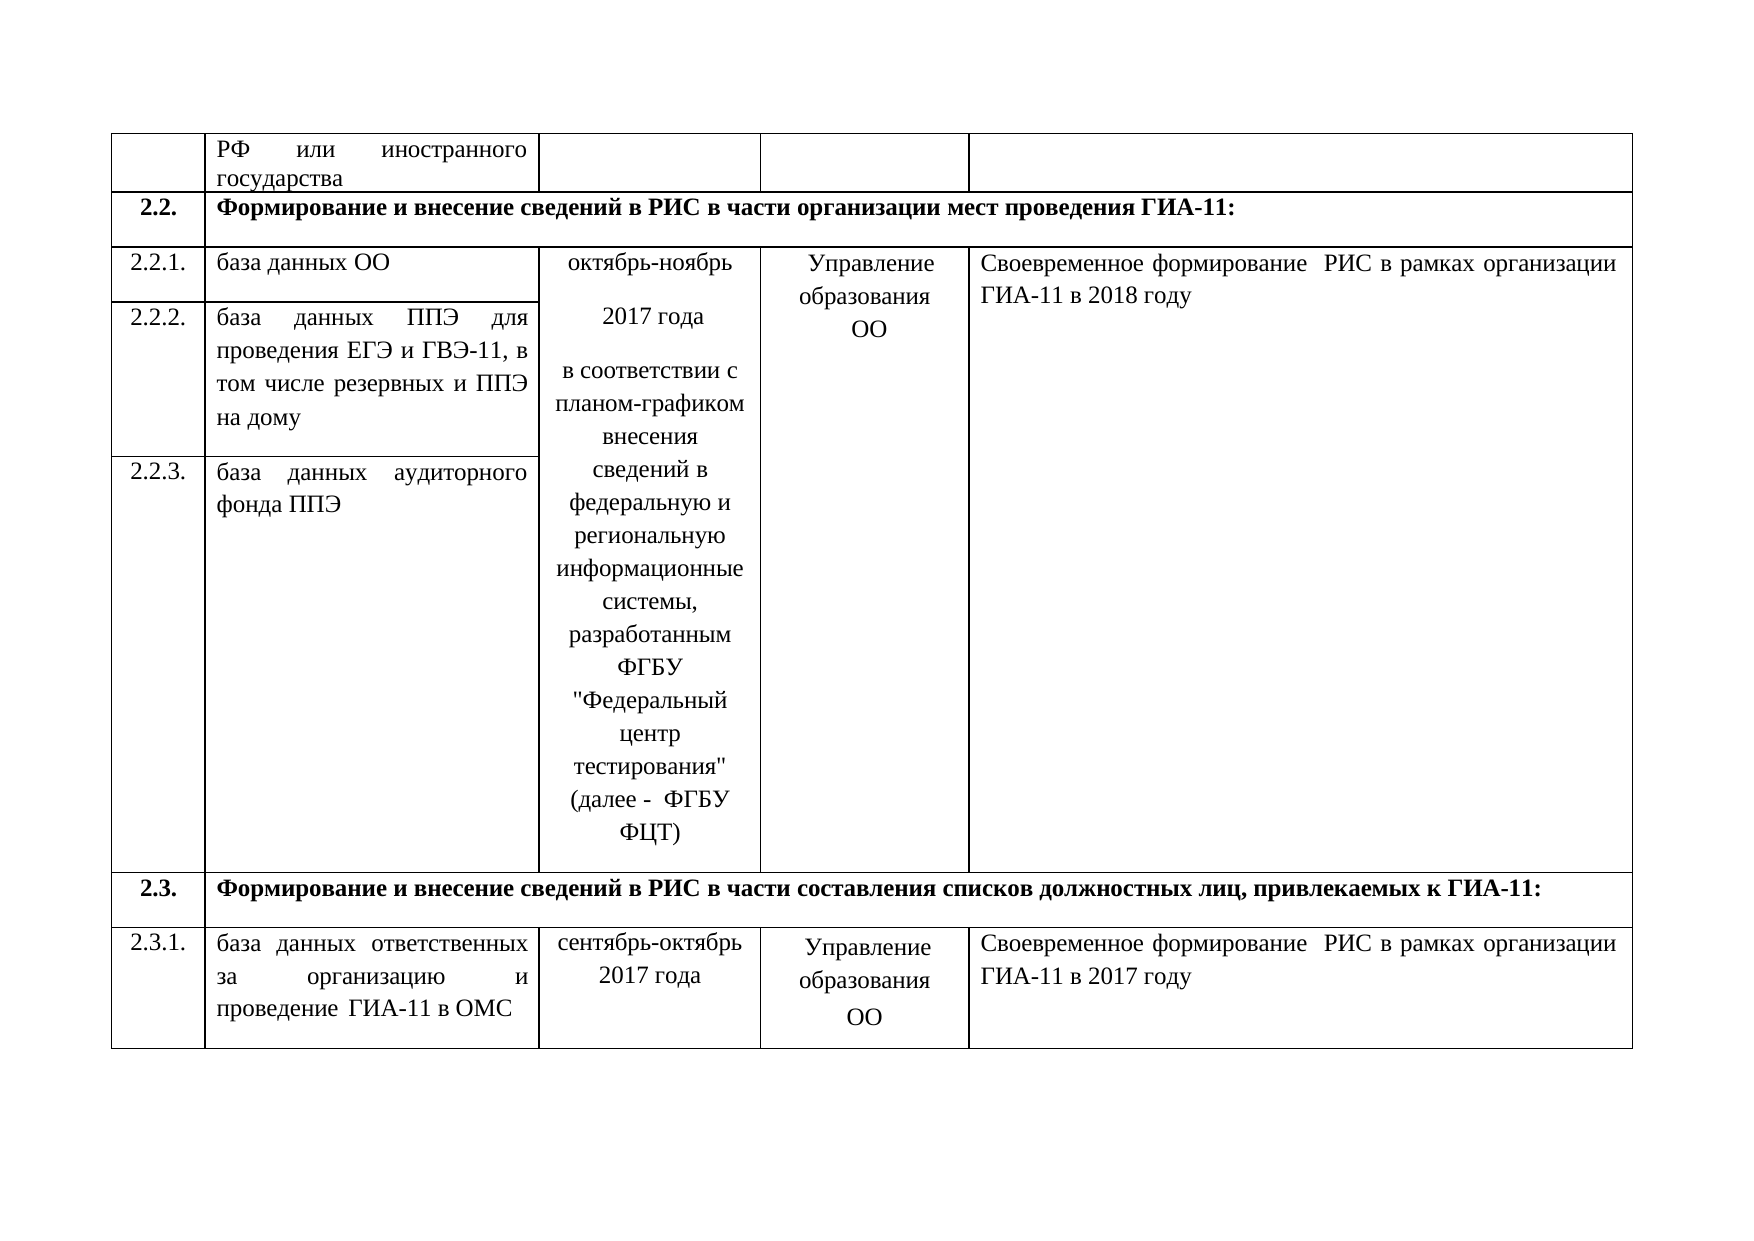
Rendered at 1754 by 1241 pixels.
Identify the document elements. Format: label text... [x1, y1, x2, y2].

table_cell сентябрь-октябрь 2017 года [540, 928, 760, 1048]
table_header [761, 134, 968, 191]
table_header РФ или иностранного государства [206, 134, 538, 191]
table_cell база данных аудиторного фонда ППЭ [206, 457, 538, 872]
table_header [540, 134, 760, 191]
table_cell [970, 248, 1632, 872]
table_cell Своевременное формирование РИС в рамках организации ГИА-11 в 2017 году [970, 928, 1632, 1048]
table_cell 2.2. [112, 193, 204, 246]
table_cell Формирование и внесение сведений в РИС в части составления списков должностных лиц, привлекаемых к ГИА-11: [206, 873, 1632, 927]
table_cell октябрь-ноябрь 2017 года в соответствии с планом-графиком внесения сведений в федеральную и региональную информационные системы, разработанным ФГБУ "Федеральный центр тестирования" (далее - ФГБУ ФЦТ) [540, 248, 760, 872]
table_cell 2.2.2. [112, 303, 204, 456]
table_header [112, 134, 204, 191]
table_cell 2.2.3. [112, 457, 204, 872]
table_cell Управление образования ОО [761, 248, 968, 872]
table_cell 2.3.1. [112, 928, 204, 1048]
table_cell база данных ответственных за организацию и проведение ГИА-11 в ОМС [206, 928, 538, 1048]
table_cell Формирование и внесение сведений в РИС в части организации мест проведения ГИА-11: [206, 193, 1632, 246]
table_cell база данных ППЭ для проведения ЕГЭ и ГВЭ-11, в том числе резервных и ППЭ на дому [206, 303, 538, 456]
table_header [970, 134, 1632, 191]
table_cell 2.3. [112, 873, 204, 927]
table_cell база данных ОО [206, 248, 538, 301]
table_cell Управление образования ОО [761, 928, 968, 1048]
table_cell 2.2.1. [112, 248, 204, 301]
